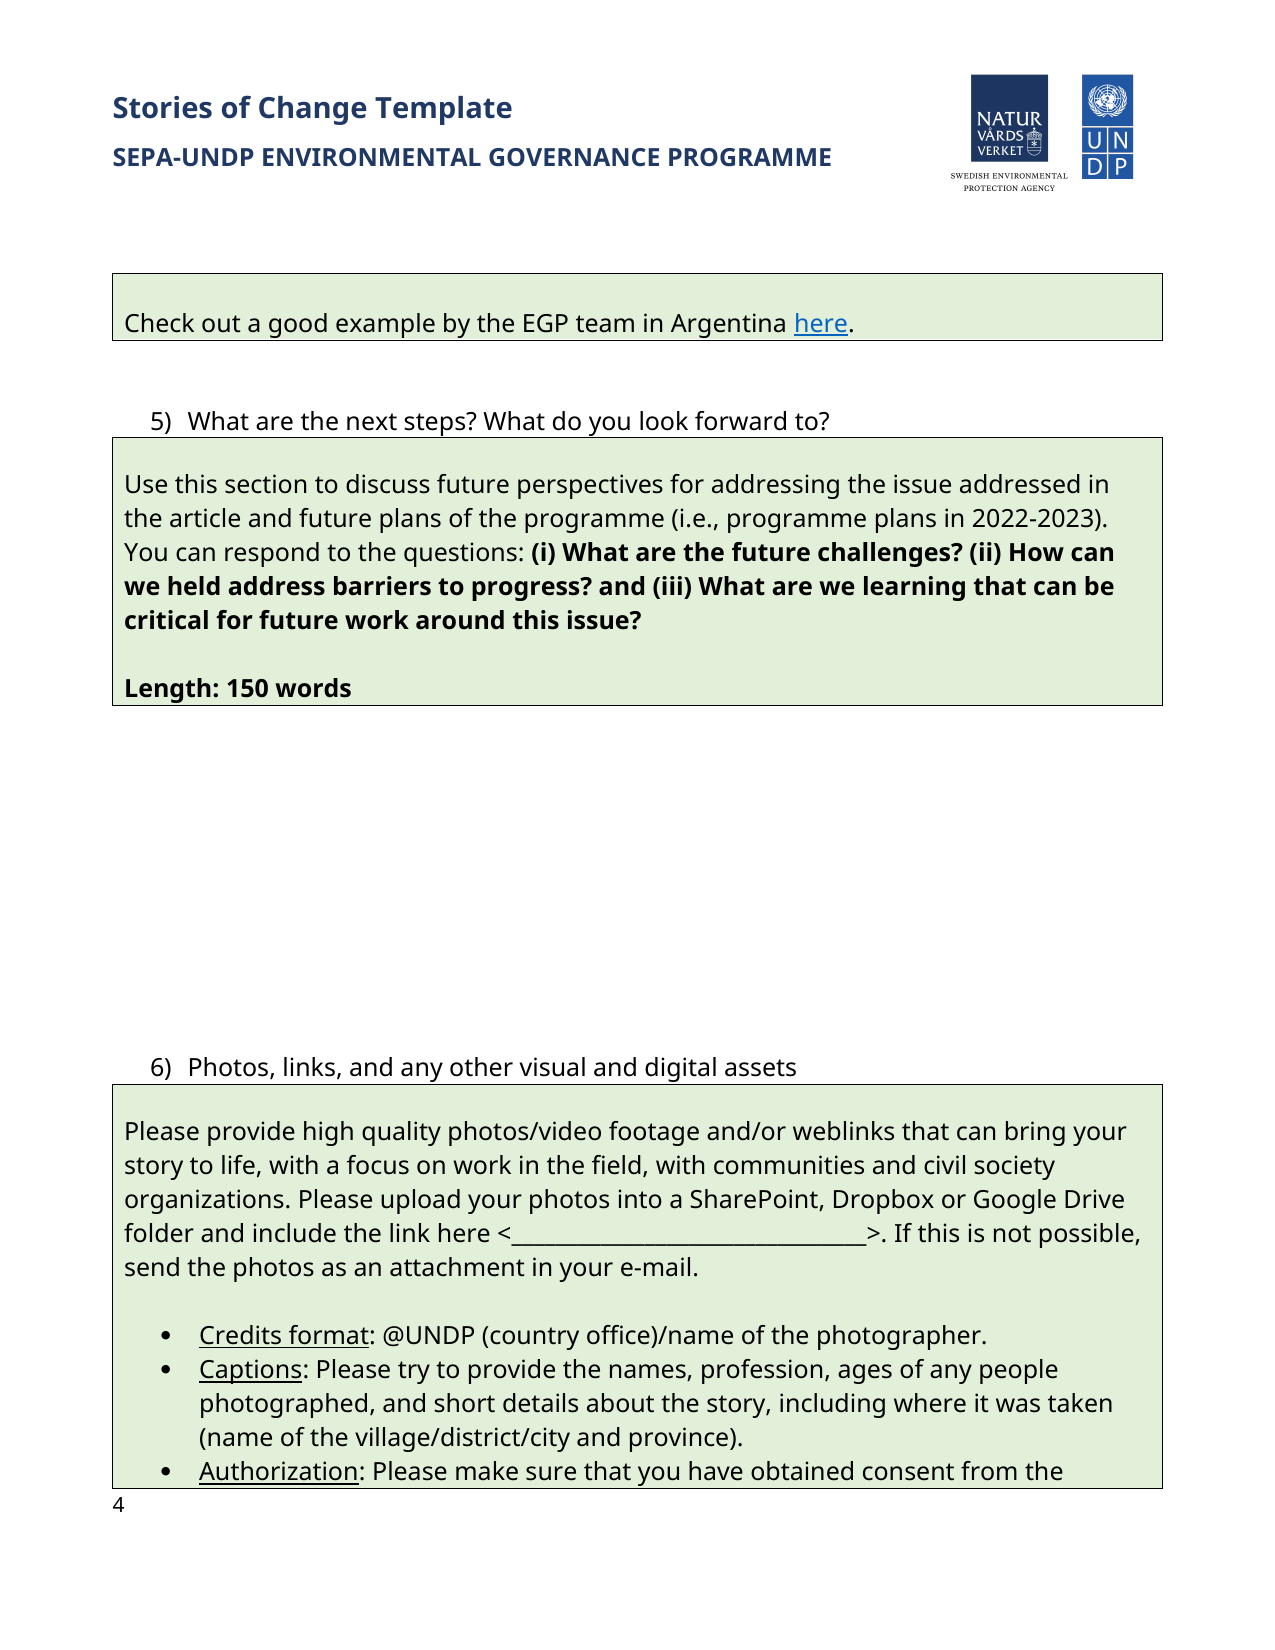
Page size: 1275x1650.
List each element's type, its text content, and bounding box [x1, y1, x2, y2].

picture [921, 67, 1163, 204]
table_header Use this section to discuss future perspectives for addressing the issue addressed in the article and future plans of the programme (i.e., programme plans in 2022-2023). You can respond to the questions: (i) What are the future challenges? (ii) How can we held address barriers to progress? and (iii) What are we learning that can be critical for future work around this issue? Length: 150 words [113, 438, 1162, 705]
list What are the next steps? What do you look forward to? [150, 403, 1163, 437]
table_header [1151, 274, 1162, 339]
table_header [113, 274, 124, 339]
list Photos, links, and any other visual and digital assets [150, 1050, 1163, 1084]
